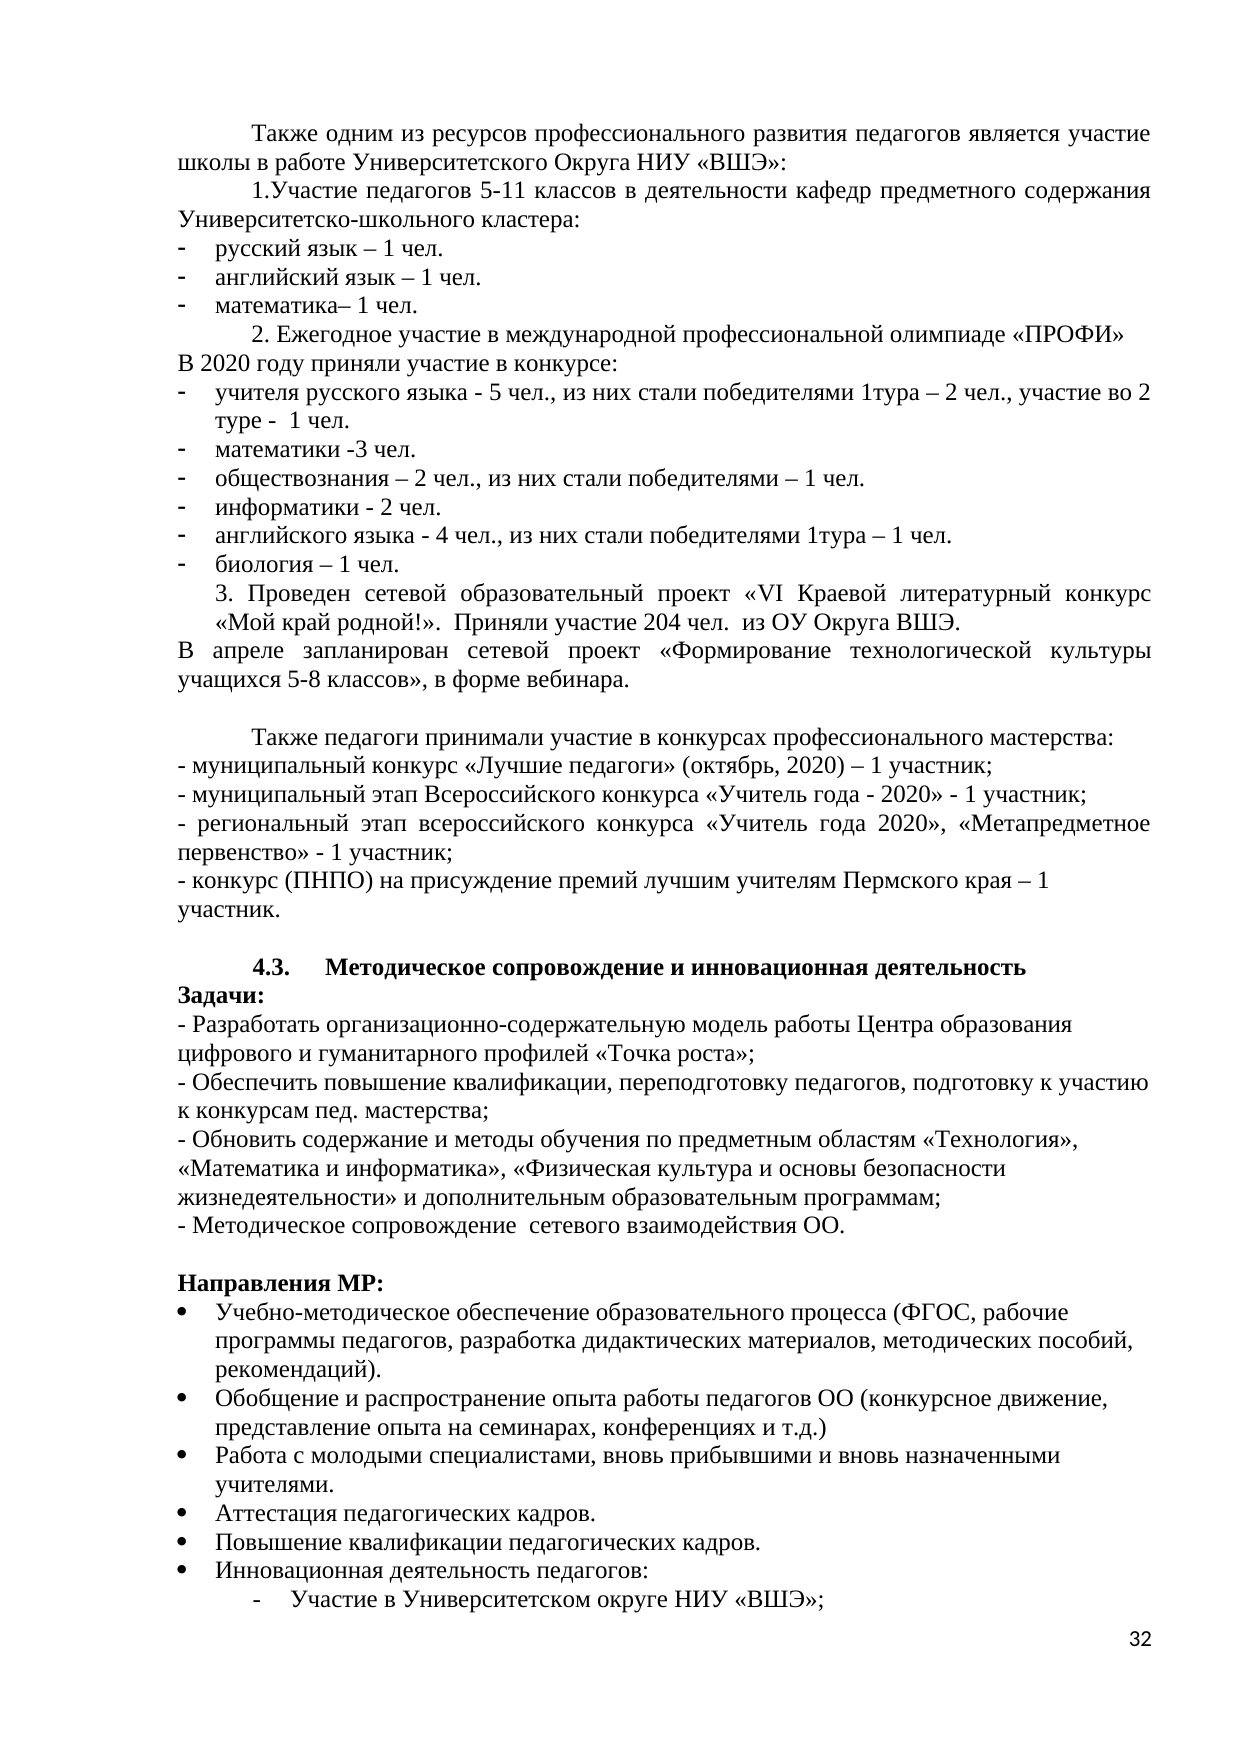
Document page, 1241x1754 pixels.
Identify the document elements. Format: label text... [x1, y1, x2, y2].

list 3. Проведен сетевой образовательный проект «VI Краевой литературный конкурс «Мой край родной!». Приняли участие 204 чел. из ОУ Округа ВШЭ. [215, 578, 1152, 636]
list учителя русского языка - 5 чел., из них стали победителями 1тура – 2 чел., участие во 2 туре - 1 чел. [177, 377, 1152, 434]
list математика– 1 чел. [177, 291, 1152, 319]
text - Разработать организационно-содержательную модель работы Центра образования цифрового и гуманитарного профилей «Точка роста»; [177, 1009, 1152, 1067]
text - Обеспечить повышение квалификации, переподготовку педагогов, подготовку к участию к конкурсам пед. мастерства; [177, 1067, 1152, 1124]
list биология – 1 чел. [177, 549, 1152, 578]
text Направления МР: [177, 1268, 1152, 1297]
list Аттестация педагогических кадров. [177, 1498, 1152, 1527]
list английского языка - 4 чел., из них стали победителями 1тура – 1 чел. [177, 521, 1152, 549]
list математики -3 чел. [177, 434, 1152, 463]
list русский язык – 1 чел. [177, 233, 1152, 262]
text В 2020 году приняли участие в конкурсе: [177, 348, 1152, 377]
text - Методическое сопровождение сетевого взаимодействия ОО. [177, 1211, 1152, 1239]
text - конкурс (ПНПО) на присуждение премий лучшим учителям Пермского края – 1 участник. [177, 866, 1152, 923]
text Также одним из ресурсов профессионального развития педагогов является участие школы в работе Университетского Округа НИУ «ВШЭ»: [177, 118, 1152, 176]
text Также педагоги принимали участие в конкурсах профессионального мастерства: [177, 722, 1152, 751]
text - муниципальный конкурс «Лучшие педагоги» (октябрь, 2020) – 1 участник; [177, 751, 1152, 779]
list Участие в Университетском округе НИУ «ВШЭ»; [252, 1584, 1152, 1613]
text Задачи: [177, 981, 1152, 1009]
list Повышение квалификации педагогических кадров. [177, 1527, 1152, 1556]
text - Обновить содержание и методы обучения по предметным областям «Технология», «Математика и информатика», «Физическая культура и основы безопасности жизнедеятельности» и дополнительным образовательным программам; [177, 1124, 1152, 1211]
text 2. Ежегодное участие в международной профессиональной олимпиаде «ПРОФИ» [177, 319, 1152, 348]
list Инновационная деятельность педагогов: [177, 1556, 1152, 1584]
text - региональный этап всероссийского конкурса «Учитель года 2020», «Метапредметное первенство» - 1 участник; [177, 808, 1152, 866]
text - муниципальный этап Всероссийского конкурса «Учитель года - 2020» - 1 участник; [177, 779, 1152, 808]
text В апреле запланирован сетевой проект «Формирование технологической культуры учащихся 5-8 классов», в форме вебинара. [177, 636, 1152, 693]
list Работа с молодыми специалистами, вновь прибывшими и вновь назначенными учителями. [177, 1441, 1152, 1498]
list английский язык – 1 чел. [177, 262, 1152, 291]
list информатики - 2 чел. [177, 492, 1152, 521]
list Обобщение и распространение опыта работы педагогов ОО (конкурсное движение, представление опыта на семинарах, конференциях и т.д.) [177, 1383, 1152, 1441]
text 1.Участие педагогов 5-11 классов в деятельности кафедр предметного содержания Университетско-школьного кластера: [177, 176, 1152, 233]
list Методическое сопровождение и инновационная деятельность [252, 952, 1152, 981]
list Учебно-методическое обеспечение образовательного процесса (ФГОС, рабочие программы педагогов, разработка дидактических материалов, методических пособий, рекомендаций). [177, 1297, 1152, 1383]
list обществознания – 2 чел., из них стали победителями – 1 чел. [177, 463, 1152, 492]
